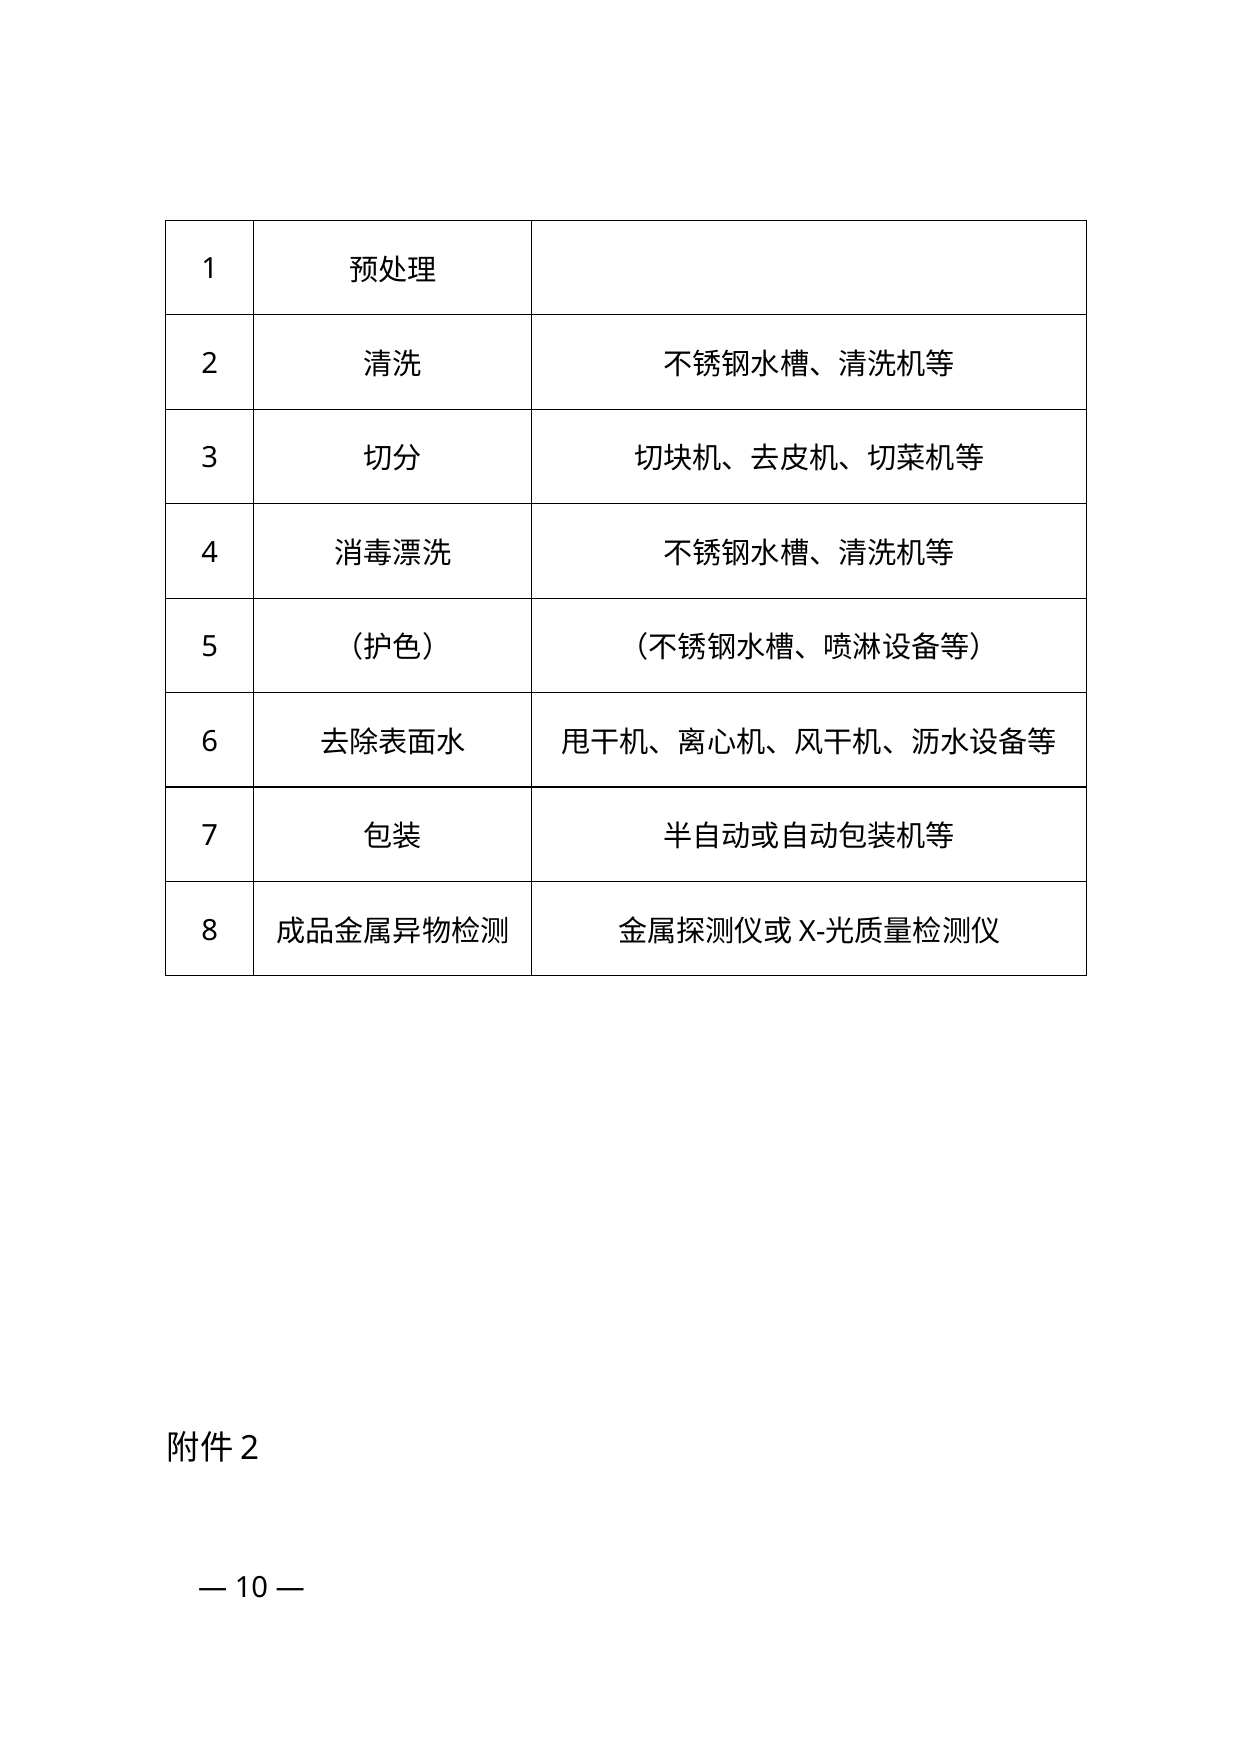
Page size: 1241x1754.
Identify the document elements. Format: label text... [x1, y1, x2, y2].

table_cell 成品金属异物检测 [254, 882, 531, 975]
table_cell [532, 221, 1086, 314]
text 附件2 [167, 1421, 1085, 1469]
table_cell 4 [166, 504, 253, 597]
table_cell 6 [166, 693, 253, 786]
table_cell 金属探测仪或X-光质量检测仪 [532, 882, 1086, 975]
table_cell 切分 [254, 410, 531, 503]
table_cell （护色） [254, 599, 531, 692]
table_cell 去除表面水 [254, 693, 531, 786]
table_cell 2 [166, 315, 253, 408]
table_cell 切块机、去皮机、切菜机等 [532, 410, 1086, 503]
table_cell 8 [166, 882, 253, 975]
table_cell 7 [166, 788, 253, 881]
table_cell 清洗 [254, 315, 531, 408]
table_cell 5 [166, 599, 253, 692]
table_cell 1 [166, 221, 253, 314]
table_cell （不锈钢水槽、喷淋设备等） [532, 599, 1086, 692]
table_cell 消毒漂洗 [254, 504, 531, 597]
table_cell 预处理 [254, 221, 531, 314]
table_cell 甩干机、离心机、风干机、沥水设备等 [532, 693, 1086, 786]
table_cell 不锈钢水槽、清洗机等 [532, 315, 1086, 408]
table_cell 半自动或自动包装机等 [532, 788, 1086, 881]
table_cell 包装 [254, 788, 531, 881]
table_cell 不锈钢水槽、清洗机等 [532, 504, 1086, 597]
table_cell 3 [166, 410, 253, 503]
